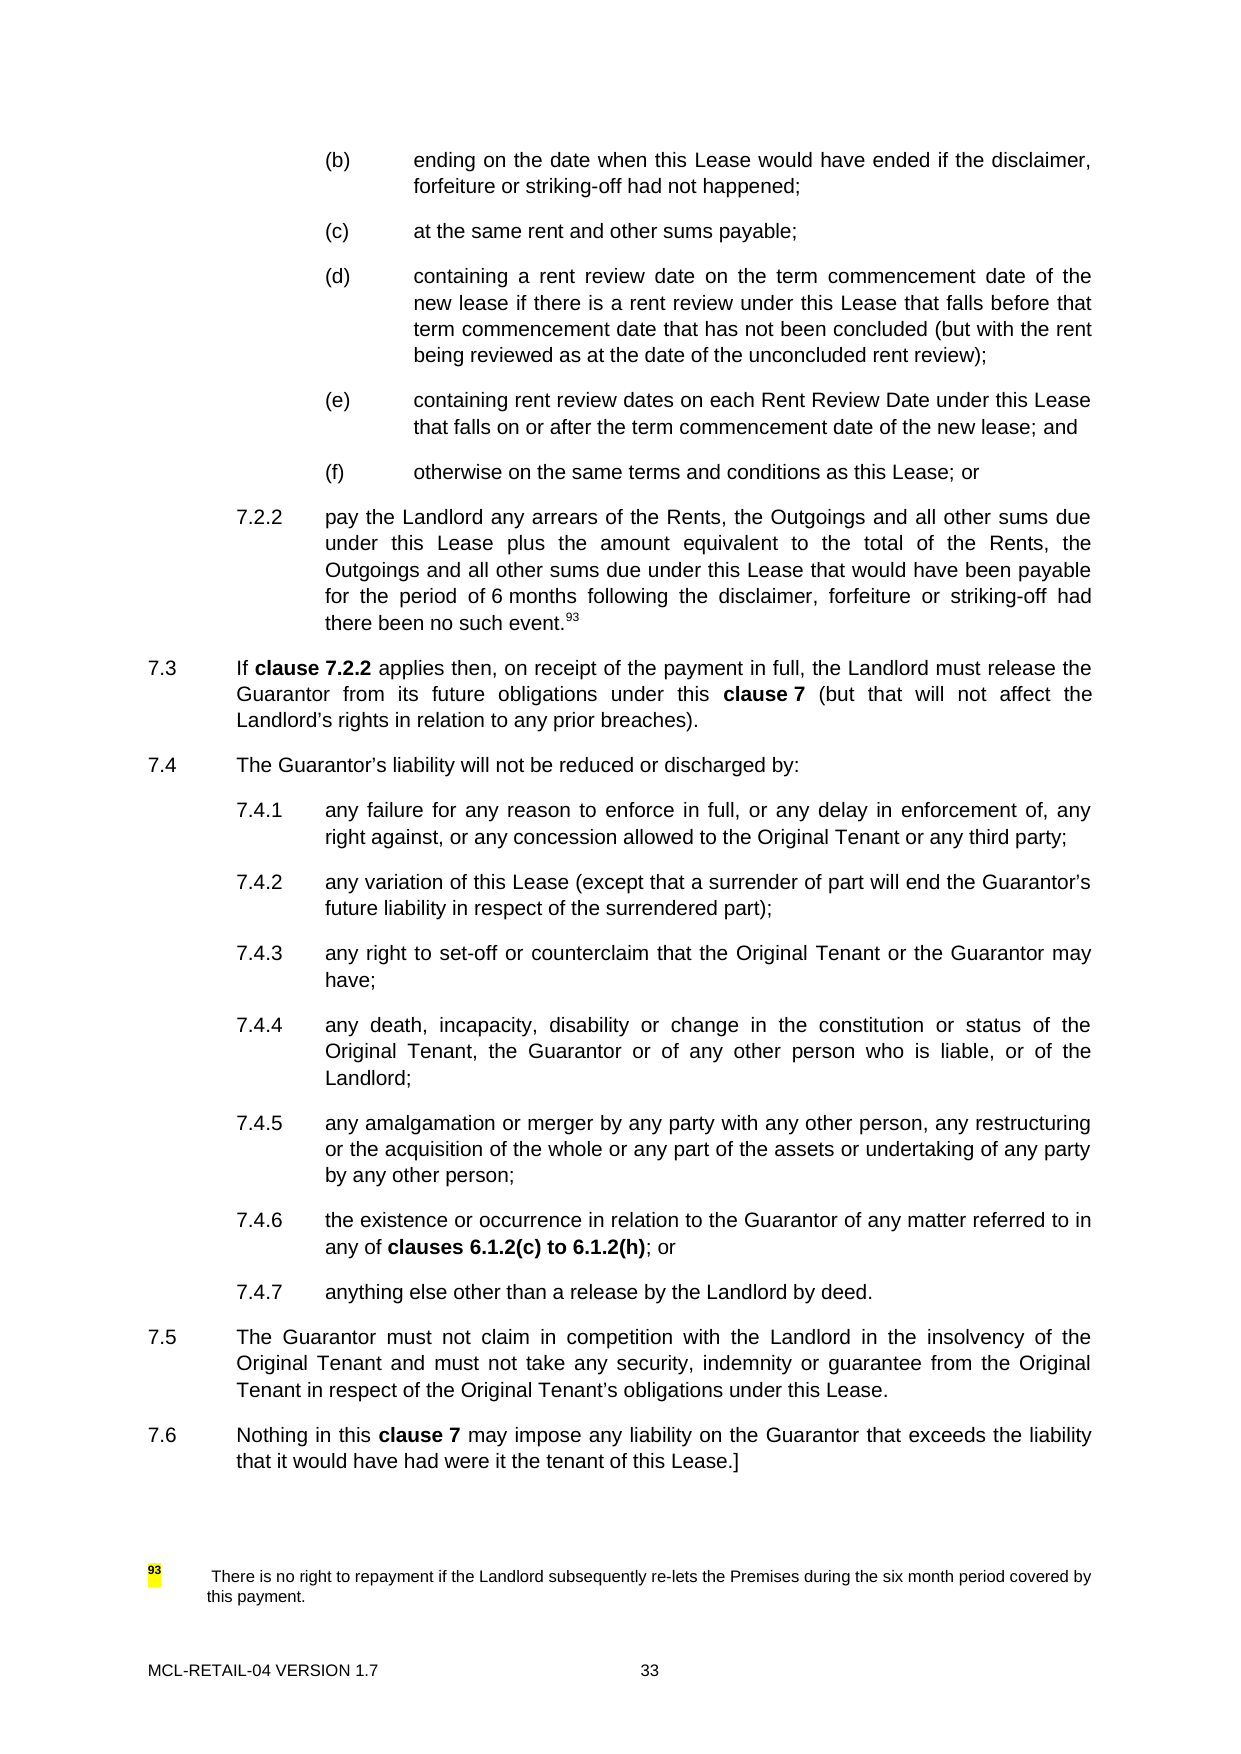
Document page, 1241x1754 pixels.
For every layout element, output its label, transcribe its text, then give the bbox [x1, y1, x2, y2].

subtitle containing a rent review date on the term commencement date of the new lease if there is a rent review under this Lease that falls before that term commencement date that has not been concluded (but with the rent being reviewed as at the date of the unconcluded rent review); [325, 264, 1093, 367]
subtitle any failure for any reason to enforce in full, or any delay in enforcement of, any right against, or any concession allowed to the Original Tenant or any third party; [236, 798, 1093, 849]
subtitle the existence or occurrence in relation to the Guarantor of any matter referred to in any of clauses 6.1.2(c) to 6.1.2(h); or [236, 1208, 1093, 1259]
subtitle ending on the date when this Lease would have ended if the disclaimer, forfeiture or striking-off had not happened; [325, 148, 1093, 198]
subtitle The Guarantor’s liability will not be reduced or discharged by: [148, 753, 1093, 777]
subtitle any right to set-off or counterclaim that the Original Tenant or the Guarantor may have; [236, 941, 1093, 992]
subtitle anything else other than a release by the Landlord by deed. [236, 1280, 1093, 1304]
subtitle otherwise on the same terms and conditions as this Lease; or [325, 460, 1093, 484]
subtitle any amalgamation or merger by any party with any other person, any restructuring or the acquisition of the whole or any part of the assets or undertaking of any party by any other person; [236, 1111, 1093, 1187]
subtitle If clause 7.2.2 applies then, on receipt of the payment in full, the Landlord must release the Guarantor from its future obligations under this clause 7 (but that will not affect the Landlord’s rights in relation to any prior breaches). [148, 655, 1093, 732]
subtitle any death, incapacity, disability or change in the constitution or status of the Original Tenant, the Guarantor or of any other person who is liable, or of the Landlord; [236, 1013, 1093, 1089]
subtitle any variation of this Lease (except that a surrender of part will end the Guarantor’s future liability in respect of the surrendered part); [236, 870, 1093, 920]
subtitle pay the Landlord any arrears of the Rents, the Outgoings and all other sums due under this Lease plus the amount equivalent to the total of the Rents, the Outgoings and all other sums due under this Lease that would have been payable for the period of 6 months following the disclaimer, forfeiture or striking-off had there been no such event. [236, 505, 1093, 634]
subtitle at the same rent and other sums payable; [325, 219, 1093, 243]
subtitle Nothing in this clause 7 may impose any liability on the Guarantor that exceeds the liability that it would have had were it the tenant of this Lease.] [148, 1423, 1093, 1473]
subtitle containing rent review dates on each Rent Review Date under this Lease that falls on or after the term commencement date of the new lease; and [325, 388, 1093, 439]
subtitle The Guarantor must not claim in competition with the Landlord in the insolvency of the Original Tenant and must not take any security, indemnity or guarantee from the Original Tenant in respect of the Original Tenant’s obligations under this Lease. [148, 1325, 1093, 1402]
